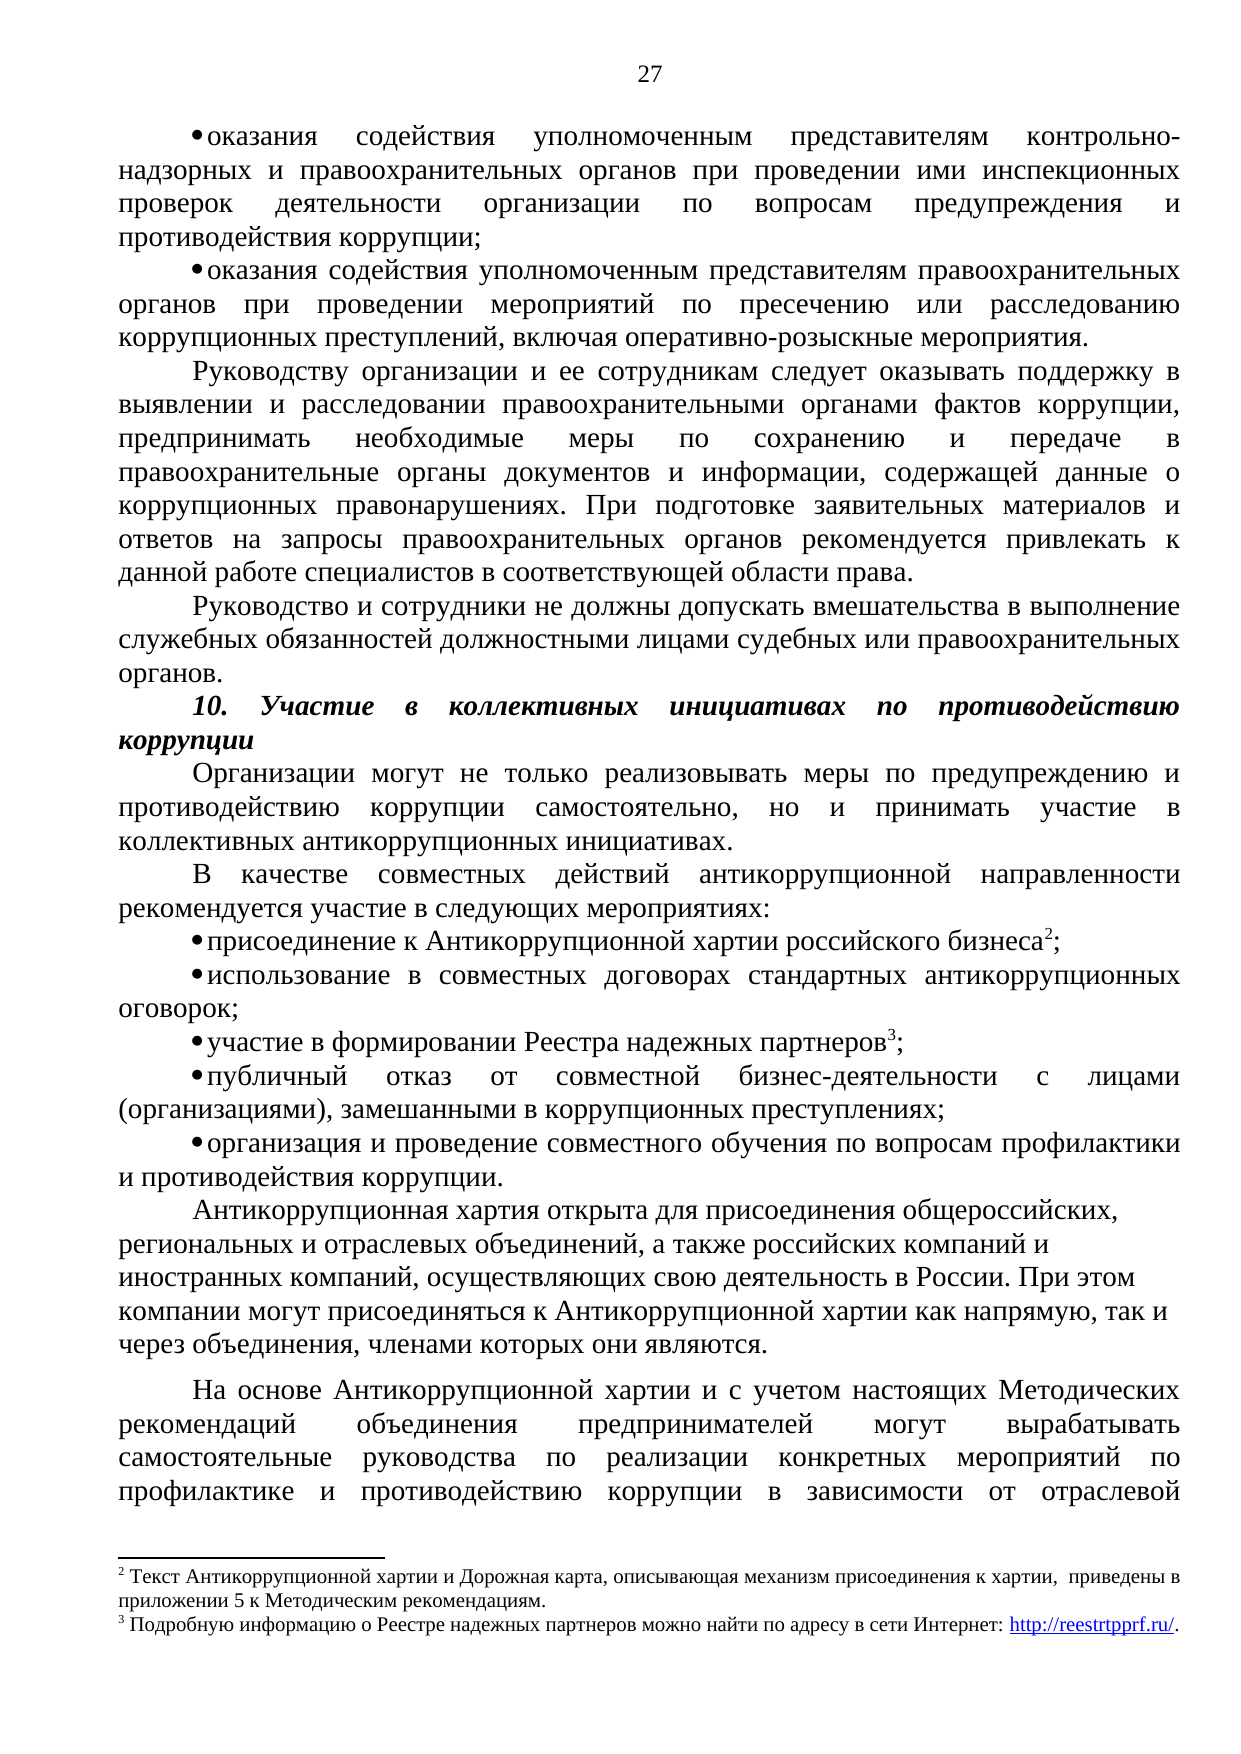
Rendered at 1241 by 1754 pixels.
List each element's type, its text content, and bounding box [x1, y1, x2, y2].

subtitle 10. Участие в коллективных инициативах по противодействию коррупции [118, 688, 1181, 756]
text Организации могут не только реализовывать меры по предупреждению и противодействию коррупции самостоятельно, но и принимать участие в коллективных антикоррупционных инициативах. [118, 756, 1181, 856]
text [118, 1372, 1181, 1507]
list участие в формировании Реестра надежных партнеров; [118, 1024, 1181, 1058]
text Руководству организации и ее сотрудникам следует оказывать поддержку в выявлении и расследовании правоохранительными органами фактов коррупции, предпринимать необходимые меры по сохранению и передаче в правоохранительные органы документов и информации, содержащей данные о коррупционных правонарушениях. При подготовке заявительных материалов и ответов на запросы правоохранительных органов рекомендуется привлекать к данной работе специалистов в соответствующей области права. [118, 353, 1181, 588]
text В качестве совместных действий антикоррупционной направленности рекомендуется участие в следующих мероприятиях: [118, 856, 1181, 923]
list оказания содействия уполномоченным представителям контрольно-надзорных и правоохранительных органов при проведении ими инспекционных проверок деятельности организации по вопросам предупреждения и противодействия коррупции; [118, 118, 1181, 252]
list оказания содействия уполномоченным представителям правоохранительных органов при проведении мероприятий по пресечению или расследованию коррупционных преступлений, включая оперативно-розыскные мероприятия. [118, 252, 1181, 353]
list присоединение к Антикоррупционной хартии российского бизнеса; [118, 923, 1181, 957]
list организация и проведение совместного обучения по вопросам профилактики и противодействия коррупции. [118, 1125, 1181, 1192]
list публичный отказ от совместной бизнес-деятельности с лицами (организациями), замешанными в коррупционных преступлениях; [118, 1058, 1181, 1125]
list использование в совместных договорах стандартных антикоррупционных оговорок; [118, 957, 1181, 1024]
text Антикоррупционная хартия открыта для присоединения общероссийских, региональных и отраслевых объединений, а также российских компаний и иностранных компаний, осуществляющих свою деятельность в России. При этом компании могут присоединяться к Антикоррупционной хартии как напрямую, так и через объединения, членами которых они являются. [118, 1192, 1181, 1360]
text Руководство и сотрудники не должны допускать вмешательства в выполнение служебных обязанностей должностными лицами судебных или правоохранительных органов. [118, 588, 1181, 688]
